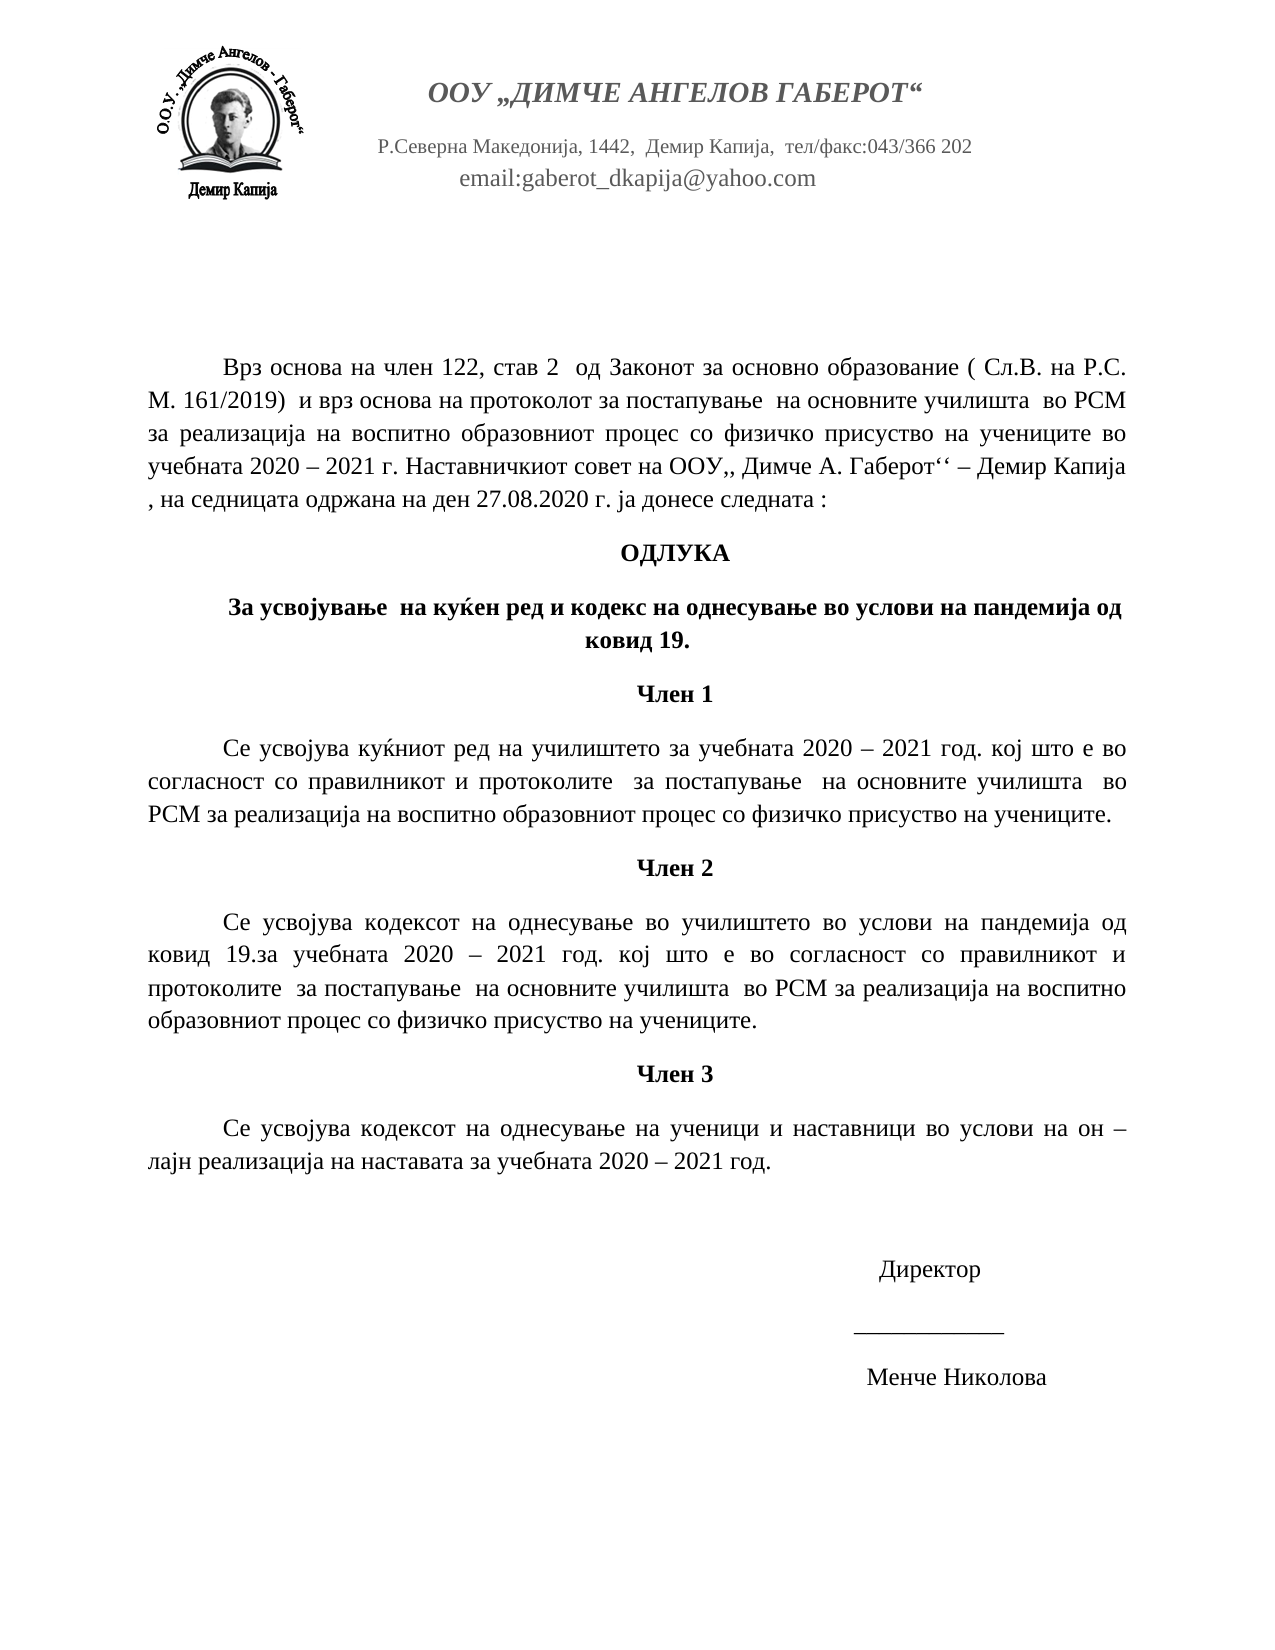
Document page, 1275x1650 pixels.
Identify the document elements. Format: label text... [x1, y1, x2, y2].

text Се усвојува кодексот на однесување во училиштето во услови на пандемија од ковид 19.за учебната 2020 – 2021 год. кој што е во согласност со правилникот и протоколите за постапување на основните училишта во РСМ за реализација на воспитно образовниот процес со физичко присуство на учениците. [148, 907, 1127, 1034]
picture [147, 37, 312, 207]
text Член 2 [148, 853, 1127, 881]
text ____________ [148, 1308, 1127, 1337]
text ОДЛУКА [148, 538, 1127, 567]
text Се усвојува куќниот ред на училиштето за учебната 2020 – 2021 год. кој што е во согласност со правилникот и протоколите за постапување на основните училишта во РСМ за реализација на воспитно образовниот процес со физичко присуство на учениците. [148, 733, 1127, 828]
text Директор [148, 1254, 1127, 1283]
text Член 3 [148, 1059, 1127, 1088]
text Менче Николова [148, 1362, 1127, 1391]
text Врз основа на член 122, став 2 од Законот за основно образование ( Сл.В. на Р.С. М. 161/2019) и врз основа на протоколот за постапување на основните училишта во РСМ за реализација на воспитно образовниот процес со физичко присуство на учениците во учебната 2020 – 2021 г. Наставничкиот совет на ООУ,, Димче А. Габерот‘‘ – Демир Капија , на седницата одржана на ден 27.08.2020 г. ја донесе следната : [148, 352, 1127, 513]
text Се усвојува кодексот на однесување на ученици и наставници во услови на он – лајн реализација на наставата за учебната 2020 – 2021 год. [148, 1113, 1127, 1175]
text Член 1 [148, 679, 1127, 708]
text За усвојување на куќен ред и кодекс на однесување во услови на пандемија од ковид 19. [148, 592, 1127, 654]
